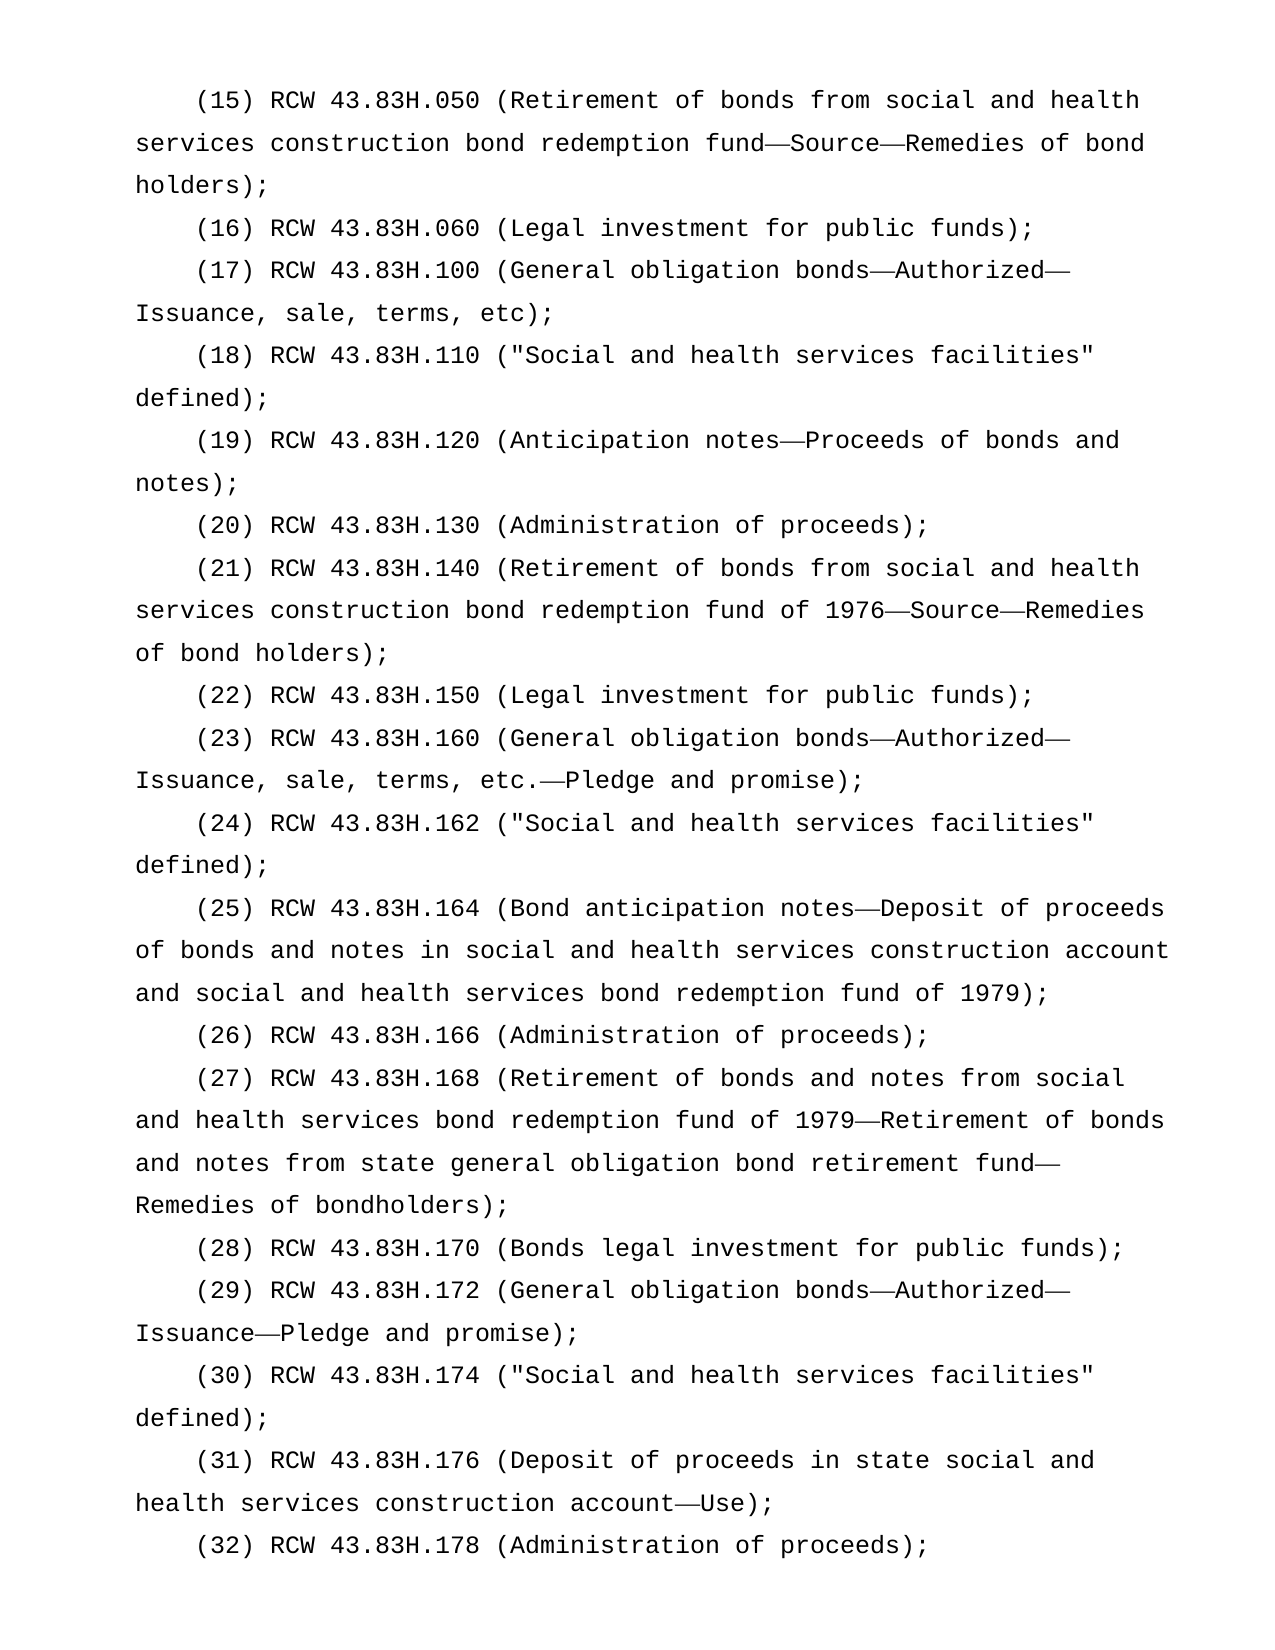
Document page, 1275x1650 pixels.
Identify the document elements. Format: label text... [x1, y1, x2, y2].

text (32) RCW 43.83H.178 (Administration of proceeds); [135, 1520, 1170, 1562]
text (31) RCW 43.83H.176 (Deposit of proceeds in state social and health services construction account—Use); [135, 1435, 1170, 1520]
text (20) RCW 43.83H.130 (Administration of proceeds); [135, 500, 1170, 542]
text (19) RCW 43.83H.120 (Anticipation notes—Proceeds of bonds and notes); [135, 415, 1170, 500]
text (18) RCW 43.83H.110 ("Social and health services facilities" defined); [135, 330, 1170, 415]
text (15) RCW 43.83H.050 (Retirement of bonds from social and health services construction bond redemption fund—Source—Remedies of bond holders); [135, 75, 1170, 202]
text (28) RCW 43.83H.170 (Bonds legal investment for public funds); [135, 1222, 1170, 1265]
text (30) RCW 43.83H.174 ("Social and health services facilities" defined); [135, 1350, 1170, 1435]
text (25) RCW 43.83H.164 (Bond anticipation notes—Deposit of proceeds of bonds and notes in social and health services construction account and social and health services bond redemption fund of 1979); [135, 882, 1170, 1010]
text (16) RCW 43.83H.060 (Legal investment for public funds); [135, 202, 1170, 245]
text (23) RCW 43.83H.160 (General obligation bonds—Authorized—Issuance, sale, terms, etc.—Pledge and promise); [135, 712, 1170, 797]
text (21) RCW 43.83H.140 (Retirement of bonds from social and health services construction bond redemption fund of 1976—Source—Remedies of bond holders); [135, 542, 1170, 670]
text (29) RCW 43.83H.172 (General obligation bonds—Authorized—Issuance—Pledge and promise); [135, 1265, 1170, 1350]
text (27) RCW 43.83H.168 (Retirement of bonds and notes from social and health services bond redemption fund of 1979—Retirement of bonds and notes from state general obligation bond retirement fund—Remedies of bondholders); [135, 1052, 1170, 1222]
text (22) RCW 43.83H.150 (Legal investment for public funds); [135, 670, 1170, 712]
text (26) RCW 43.83H.166 (Administration of proceeds); [135, 1010, 1170, 1052]
text (17) RCW 43.83H.100 (General obligation bonds—Authorized—Issuance, sale, terms, etc); [135, 245, 1170, 330]
text (24) RCW 43.83H.162 ("Social and health services facilities" defined); [135, 797, 1170, 882]
